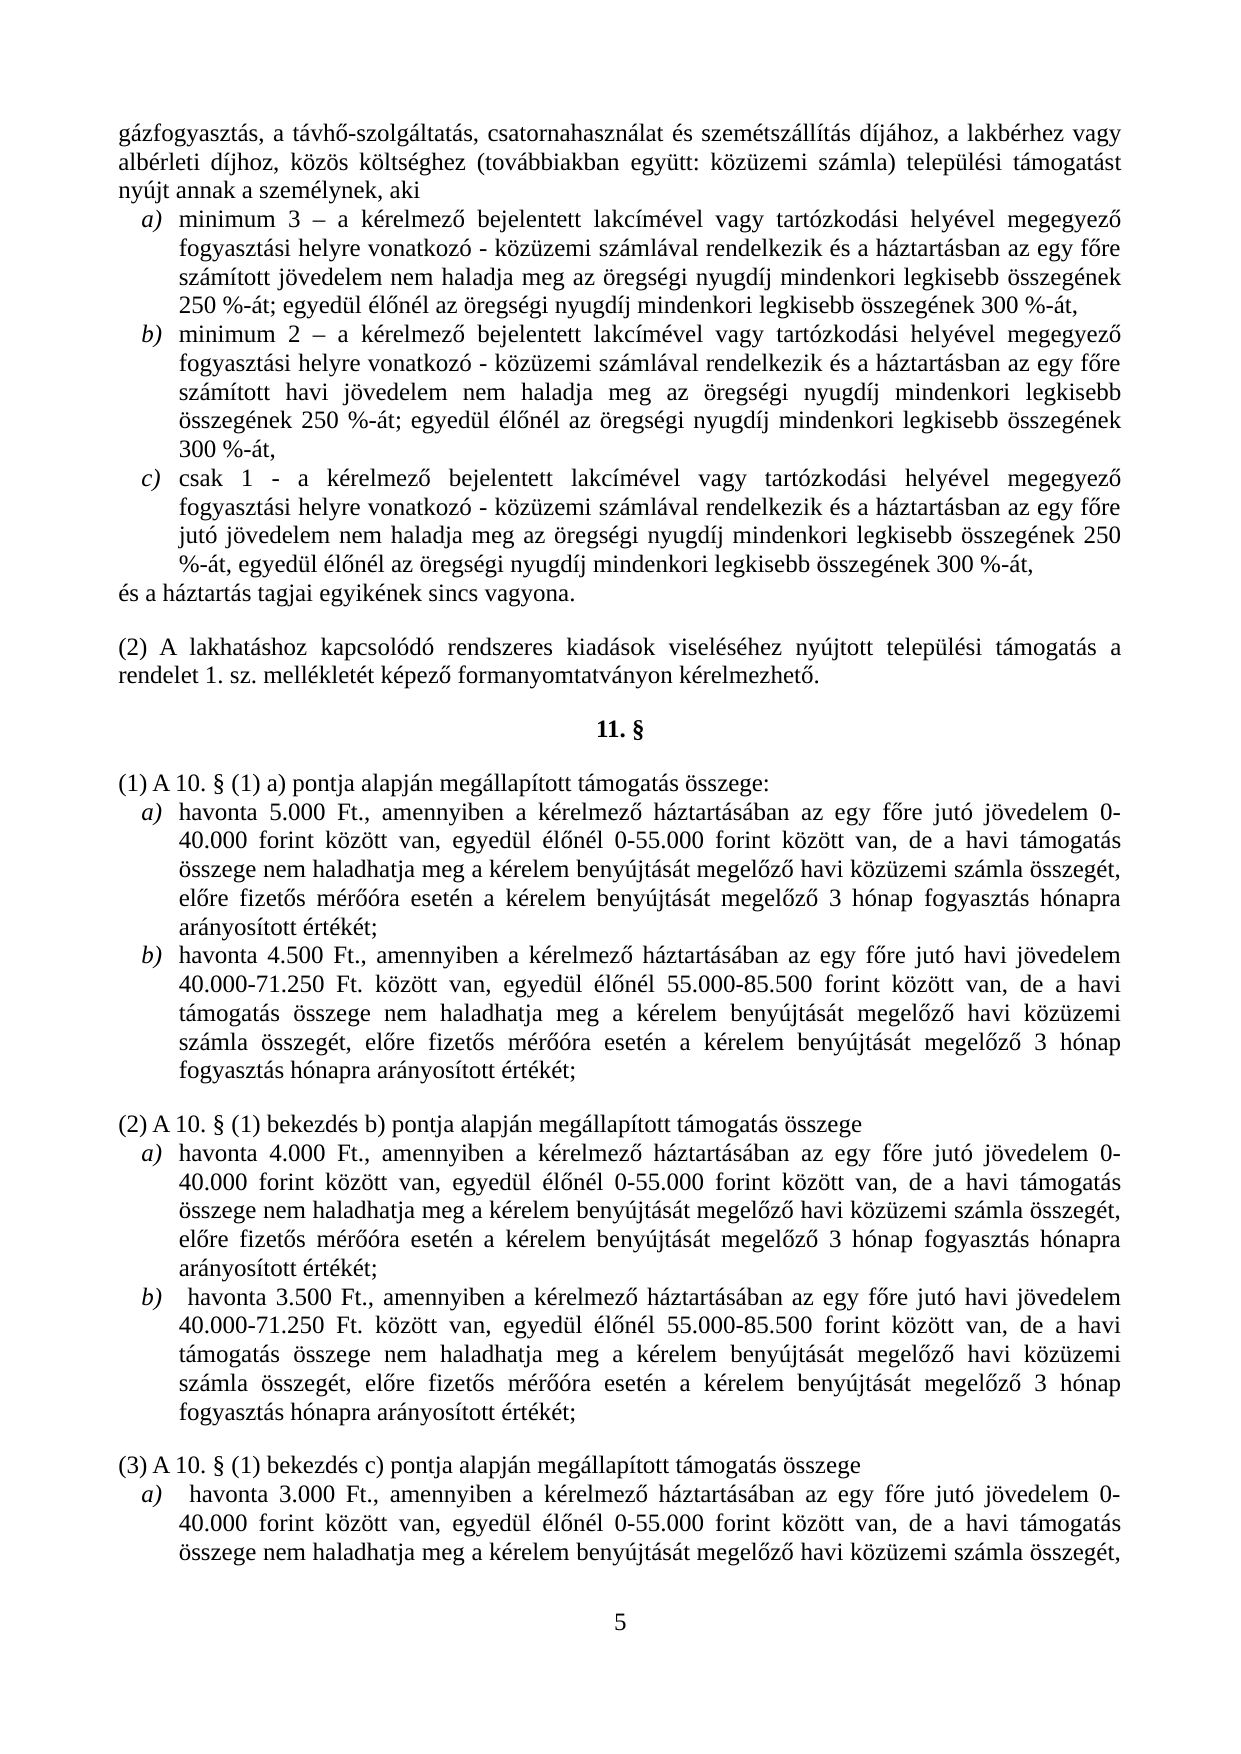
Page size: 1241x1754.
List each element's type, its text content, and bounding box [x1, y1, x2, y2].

text a) havonta 5.000 Ft., amennyiben a kérelmező háztartásában az egy főre jutó jövedelem 0-40.000 forint között van, egyedül élőnél 0-55.000 forint között van, de a havi támogatás összege nem haladhatja meg a kérelem benyújtását megelőző havi közüzemi számla összegét, előre fizetős mérőóra esetén a kérelem benyújtását megelőző 3 hónap fogyasztás hónapra arányosított értékét; [141, 797, 1122, 941]
text (3) A 10. § (1) bekezdés c) pontja alapján megállapított támogatás összege [118, 1451, 1122, 1479]
text a) minimum 3 – a kérelmező bejelentett lakcímével vagy tartózkodási helyével megegyező fogyasztási helyre vonatkozó - közüzemi számlával rendelkezik és a háztartásban az egy főre számított jövedelem nem haladja meg az öregségi nyugdíj mindenkori legkisebb összegének 250 %-át; egyedül élőnél az öregségi nyugdíj mindenkori legkisebb összegének 300 %-át, [141, 204, 1122, 319]
text b) minimum 2 – a kérelmező bejelentett lakcímével vagy tartózkodási helyével megegyező fogyasztási helyre vonatkozó - közüzemi számlával rendelkezik és a háztartásban az egy főre számított havi jövedelem nem haladja meg az öregségi nyugdíj mindenkori legkisebb összegének 250 %-át; egyedül élőnél az öregségi nyugdíj mindenkori legkisebb összegének 300 %-át, [141, 319, 1122, 463]
text (2) A 10. § (1) bekezdés b) pontja alapján megállapított támogatás összege [118, 1109, 1122, 1138]
text c) csak 1 - a kérelmező bejelentett lakcímével vagy tartózkodási helyével megegyező fogyasztási helyre vonatkozó - közüzemi számlával rendelkezik és a háztartásban az egy főre jutó jövedelem nem haladja meg az öregségi nyugdíj mindenkori legkisebb összegének 250 %-át, egyedül élőnél az öregségi nyugdíj mindenkori legkisebb összegének 300 %-át, [141, 463, 1122, 578]
text (2) A lakhatáshoz kapcsolódó rendszeres kiadások viseléséhez nyújtott települési támogatás a rendelet 1. sz. mellékletét képező formanyomtatványon kérelmezhető. [118, 632, 1122, 689]
text 11. § [118, 714, 1122, 743]
text a) havonta 4.000 Ft., amennyiben a kérelmező háztartásában az egy főre jutó jövedelem 0-40.000 forint között van, egyedül élőnél 0-55.000 forint között van, de a havi támogatás összege nem haladhatja meg a kérelem benyújtását megelőző havi közüzemi számla összegét, előre fizetős mérőóra esetén a kérelem benyújtását megelőző 3 hónap fogyasztás hónapra arányosított értékét; [141, 1138, 1122, 1282]
text és a háztartás tagjai egyikének sincs vagyona. [118, 578, 1122, 607]
text b) havonta 4.500 Ft., amennyiben a kérelmező háztartásában az egy főre jutó havi jövedelem 40.000-71.250 Ft. között van, egyedül élőnél 55.000-85.500 forint között van, de a havi támogatás összege nem haladhatja meg a kérelem benyújtását megelőző havi közüzemi számla összegét, előre fizetős mérőóra esetén a kérelem benyújtását megelőző 3 hónap fogyasztás hónapra arányosított értékét; [141, 941, 1122, 1084]
text (1) A 10. § (1) a) pontja alapján megállapított támogatás összege: [118, 768, 1122, 797]
text b) havonta 3.500 Ft., amennyiben a kérelmező háztartásában az egy főre jutó havi jövedelem 40.000-71.250 Ft. között van, egyedül élőnél 55.000-85.500 forint között van, de a havi támogatás összege nem haladhatja meg a kérelem benyújtását megelőző havi közüzemi számla összegét, előre fizetős mérőóra esetén a kérelem benyújtását megelőző 3 hónap fogyasztás hónapra arányosított értékét; [141, 1282, 1122, 1426]
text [141, 1479, 1122, 1566]
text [118, 118, 1122, 204]
